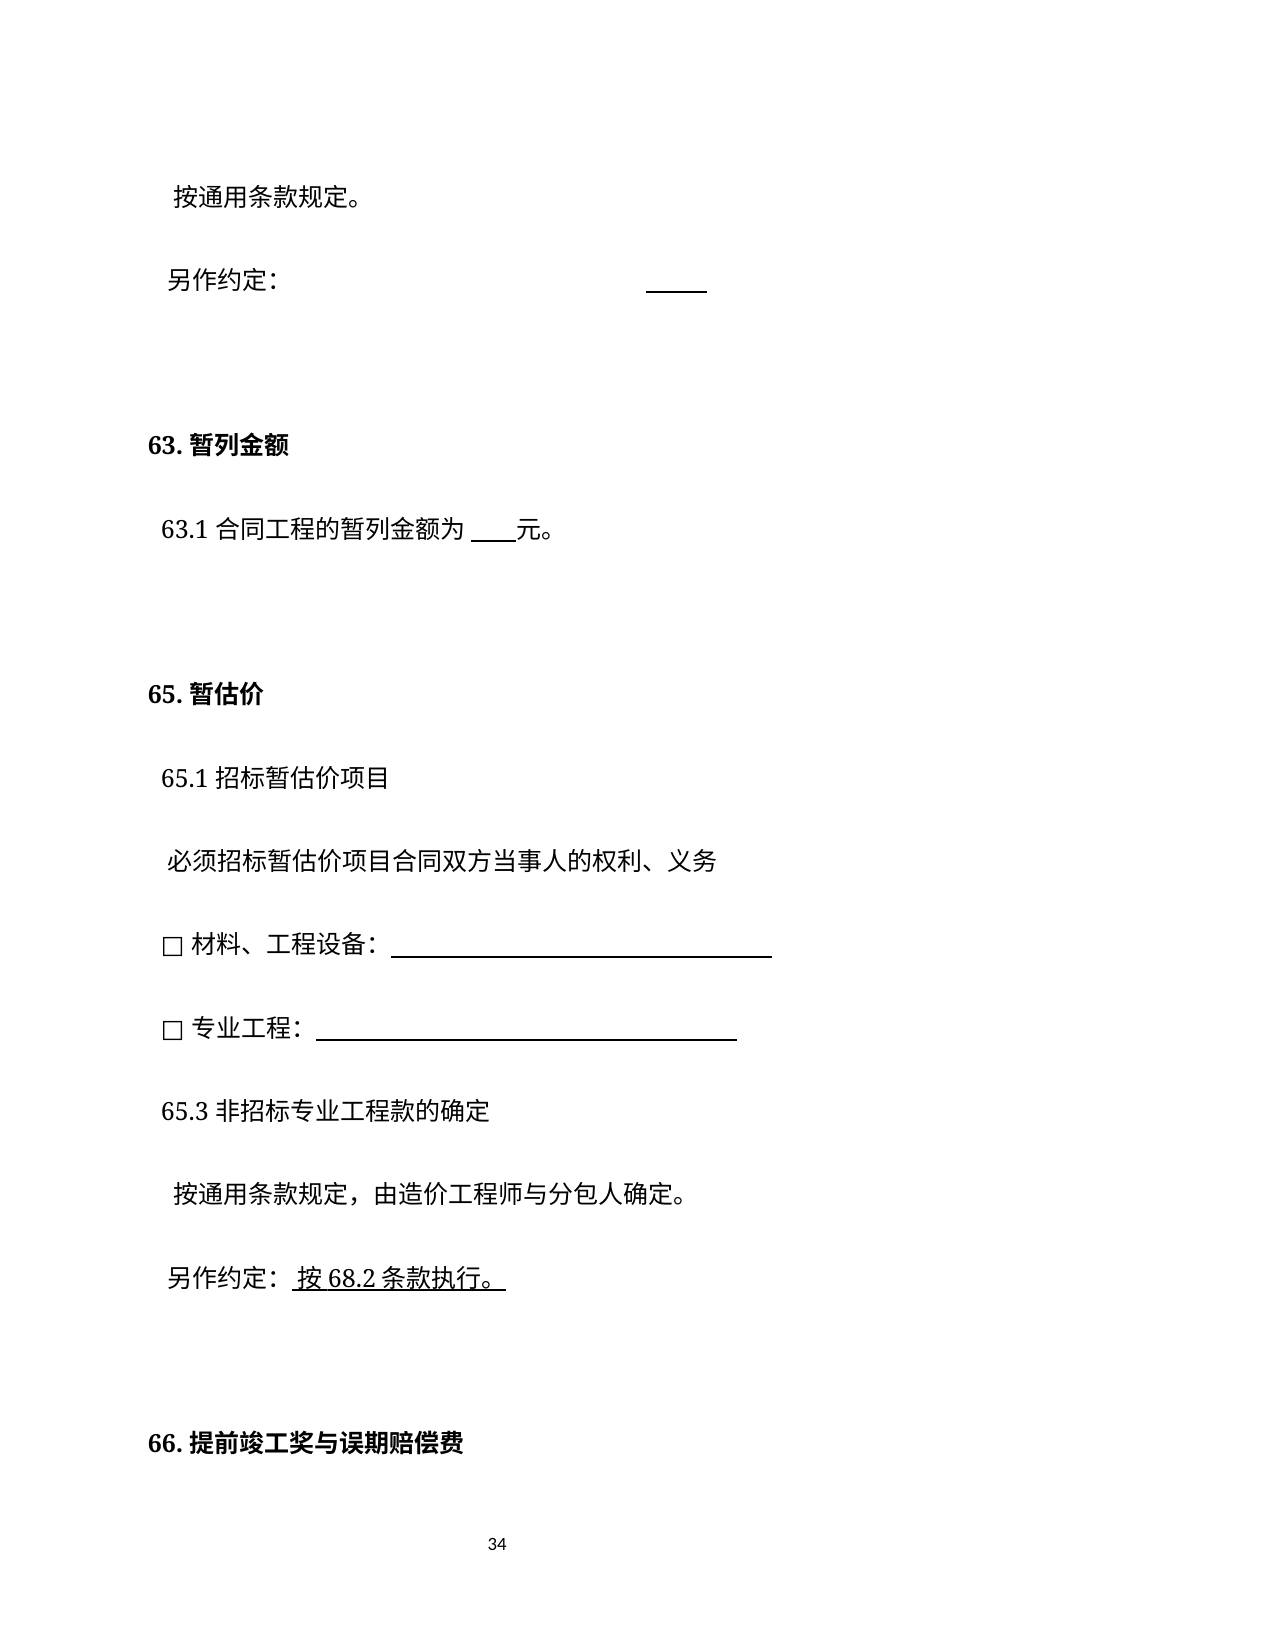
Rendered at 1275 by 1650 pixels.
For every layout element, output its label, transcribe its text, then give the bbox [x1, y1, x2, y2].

text 另作约定： [148, 246, 1127, 311]
text 另作约定： 按68.2条款执行。 [148, 1243, 1127, 1309]
text 65. 暂估价 [148, 660, 1127, 725]
text 63. 暂列金额 [148, 411, 1127, 477]
text 66. 提前竣工奖与误期赔偿费 [148, 1409, 1127, 1474]
text 65.1 招标暂估价项目 [148, 743, 1127, 809]
text □ 专业工程： [148, 993, 1127, 1059]
text □ 材料、工程设备： [148, 910, 1127, 975]
text 65.3 非招标专业工程款的确定 [148, 1077, 1127, 1142]
text 按通用条款规定。 [148, 162, 1127, 228]
text 按通用条款规定，由造价工程师与分包人确定。 [148, 1160, 1127, 1225]
text 63.1 合同工程的暂列金额为 元。 [148, 495, 1127, 560]
text 必须招标暂估价项目合同双方当事人的权利、义务 [148, 827, 1127, 892]
